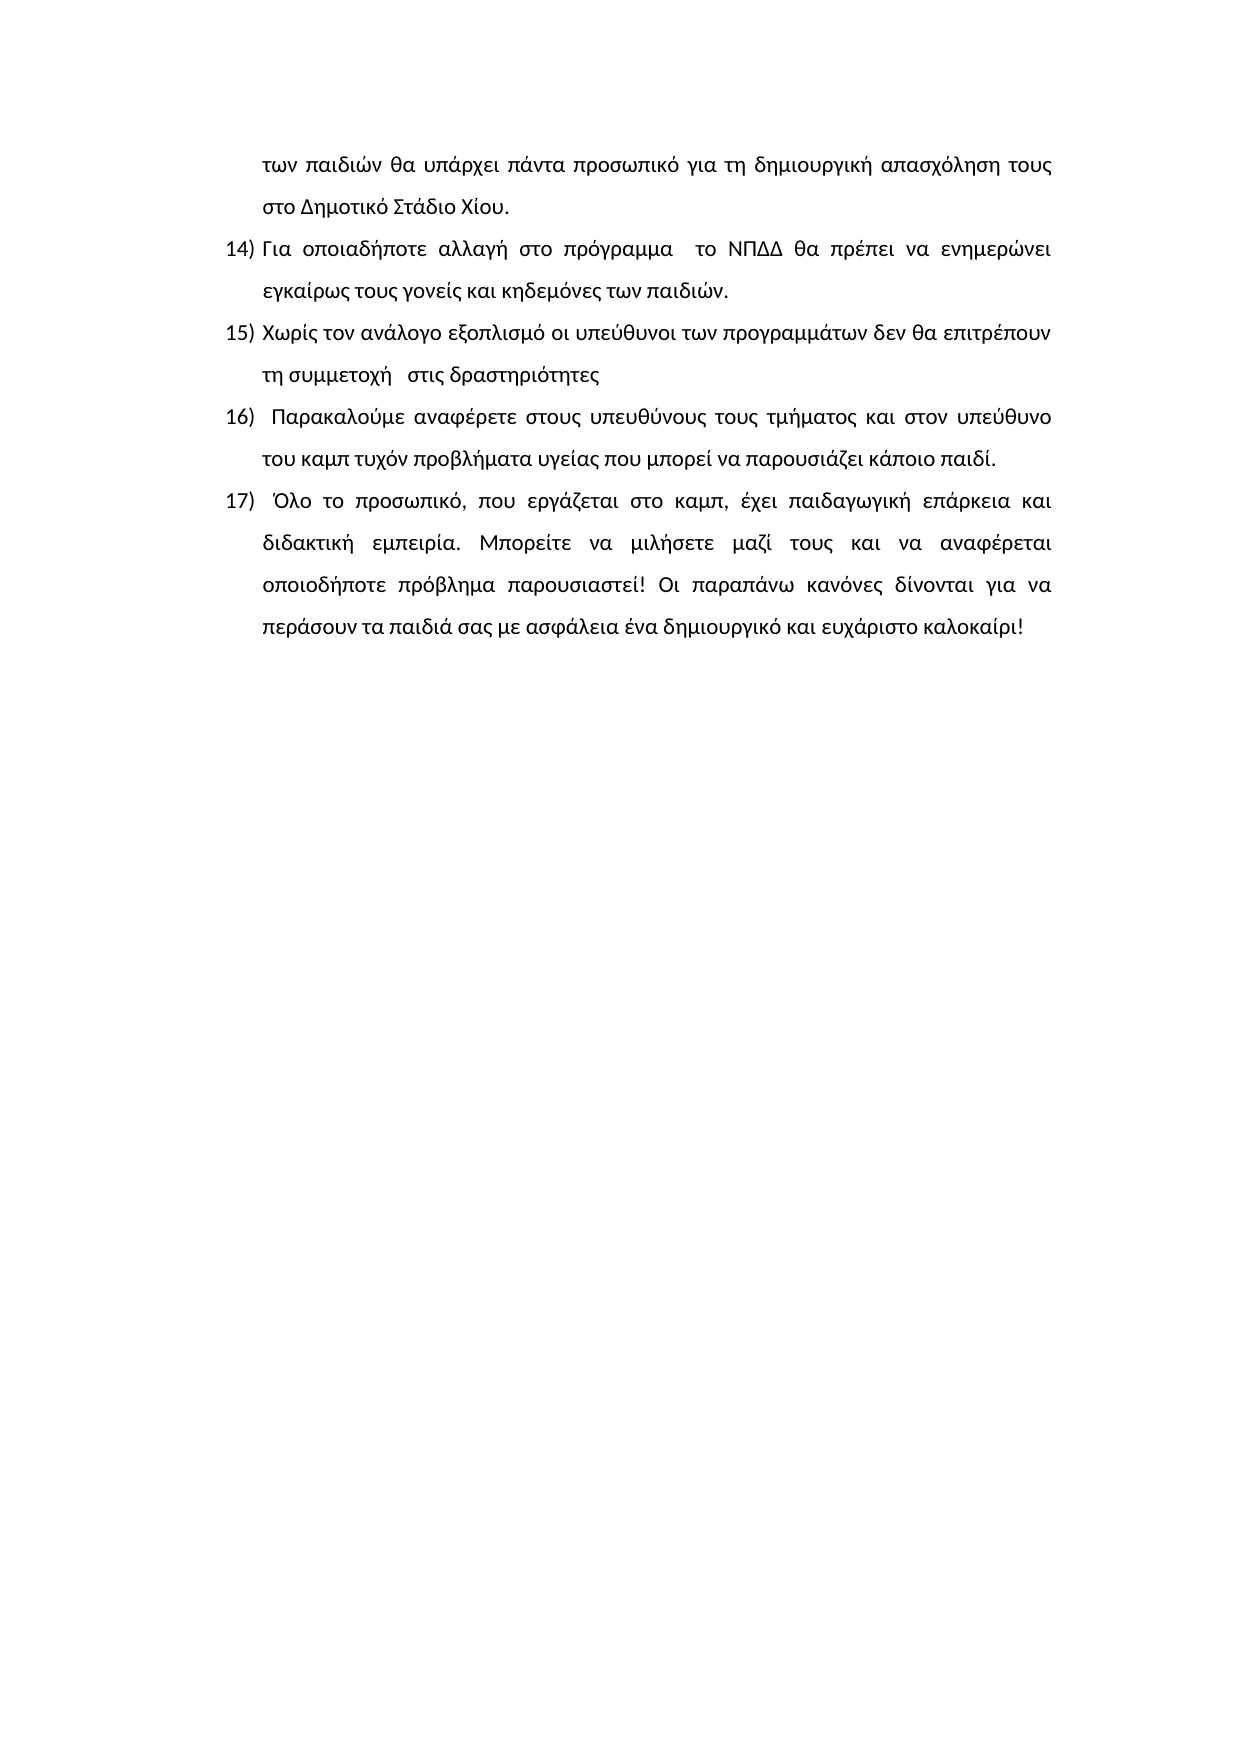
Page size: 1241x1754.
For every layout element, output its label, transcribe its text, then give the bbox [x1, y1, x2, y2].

list Για οποιαδήποτε αλλαγή στο πρόγραμμα το ΝΠΔΔ θα πρέπει να ενημερώνει εγκαίρως τους γονείς και κηδεμόνες των παιδιών. [225, 234, 1053, 304]
list Παρακαλούμε αναφέρετε στους υπευθύνους τους τμήματος και στον υπεύθυνο του καμπ τυχόν προβλήματα υγείας που μπορεί να παρουσιάζει κάποιο παιδί. [225, 402, 1053, 472]
list Όλο το προσωπικό, που εργάζεται στο καμπ, έχει παιδαγωγική επάρκεια και διδακτική εμπειρία. Μπορείτε να μιλήσετε μαζί τους και να αναφέρεται οποιοδήποτε πρόβλημα παρουσιαστεί! Οι παραπάνω κανόνες δίνονται για να περάσουν τα παιδιά σας με ασφάλεια ένα δημιουργικό και ευχάριστο καλοκαίρι! [225, 486, 1053, 640]
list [225, 150, 1053, 220]
list Χωρίς τον ανάλογο εξοπλισμό οι υπεύθυνοι των προγραμμάτων δεν θα επιτρέπουν τη συμμετοχή στις δραστηριότητες [225, 318, 1053, 388]
